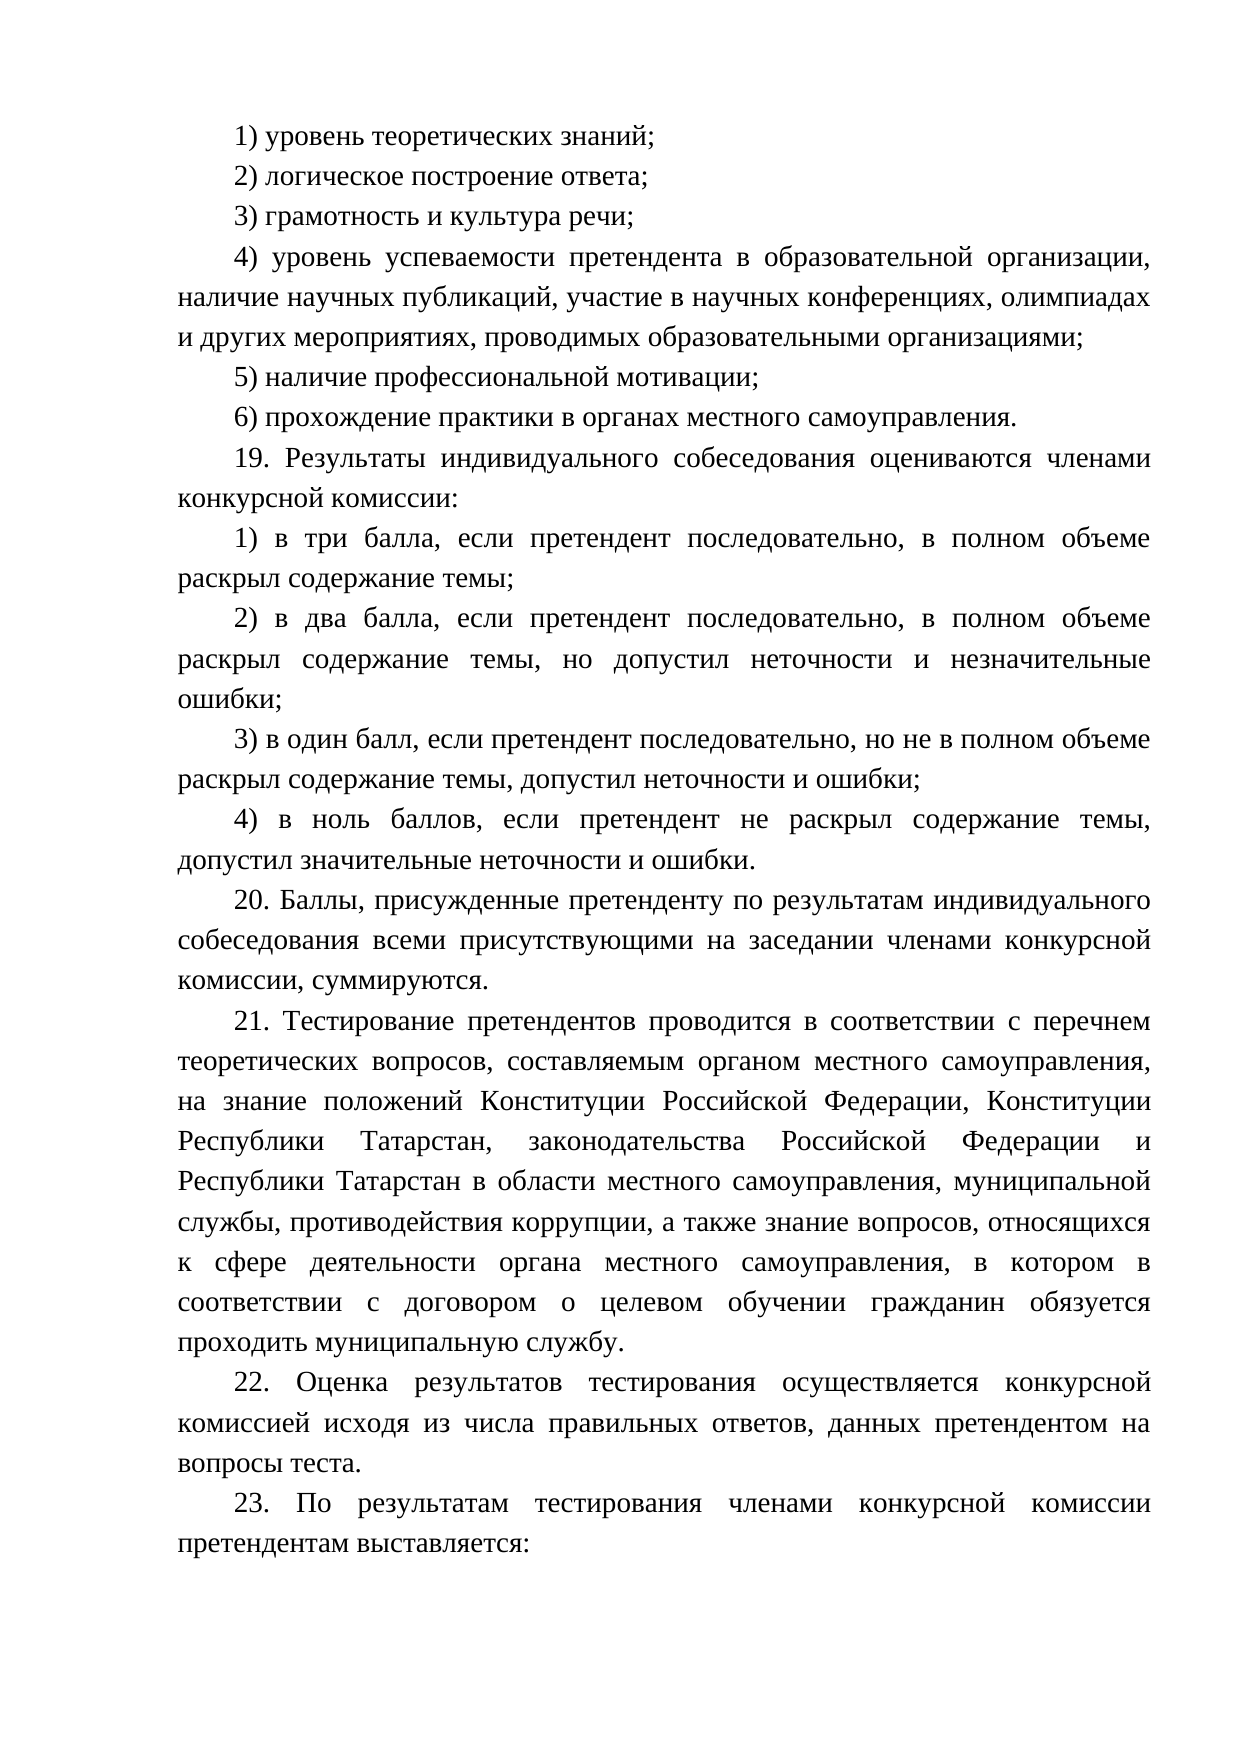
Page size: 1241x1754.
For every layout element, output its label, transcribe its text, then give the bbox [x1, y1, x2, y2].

text 3) грамотность и культура речи; [177, 198, 1152, 232]
text 19. Результаты индивидуального собеседования оцениваются членами конкурсной комиссии: [177, 440, 1152, 513]
text 1) уровень теоретических знаний; [177, 118, 1152, 152]
text 20. Баллы, присужденные претенденту по результатам индивидуального собеседования всеми присутствующими на заседании членами конкурсной комиссии, суммируются. [177, 882, 1152, 996]
text 22. Оценка результатов тестирования осуществляется конкурсной комиссией исходя из числа правильных ответов, данных претендентом на вопросы теста. [177, 1364, 1152, 1478]
text 21. Тестирование претендентов проводится в соответствии с перечнем теоретических вопросов, составляемым органом местного самоуправления, на знание положений Конституции Российской Федерации, Конституции Республики Татарстан, законодательства Российской Федерации и Республики Татарстан в области местного самоуправления, муниципальной службы, противодействия коррупции, а также знание вопросов, относящихся к сфере деятельности органа местного самоуправления, в котором в соответствии с договором о целевом обучении гражданин обязуется проходить муниципальную службу. [177, 1003, 1152, 1358]
text 5) наличие профессиональной мотивации; [177, 359, 1152, 393]
text 2) в два балла, если претендент последовательно, в полном объеме раскрыл содержание темы, но допустил неточности и незначительные ошибки; [177, 601, 1152, 714]
text 4) в ноль баллов, если претендент не раскрыл содержание темы, допустил значительные неточности и ошибки. [177, 802, 1152, 875]
text 1) в три балла, если претендент последовательно, в полном объеме раскрыл содержание темы; [177, 520, 1152, 594]
text 23. По результатам тестирования членами конкурсной комиссии претендентам выставляется: [177, 1485, 1152, 1559]
text 6) прохождение практики в органах местного самоуправления. [177, 399, 1152, 433]
text 3) в один балл, если претендент последовательно, но не в полном объеме раскрыл содержание темы, допустил неточности и ошибки; [177, 721, 1152, 795]
text 4) уровень успеваемости претендента в образовательной организации, наличие научных публикаций, участие в научных конференциях, олимпиадах и других мероприятиях, проводимых образовательными организациями; [177, 239, 1152, 353]
text 2) логическое построение ответа; [177, 158, 1152, 192]
